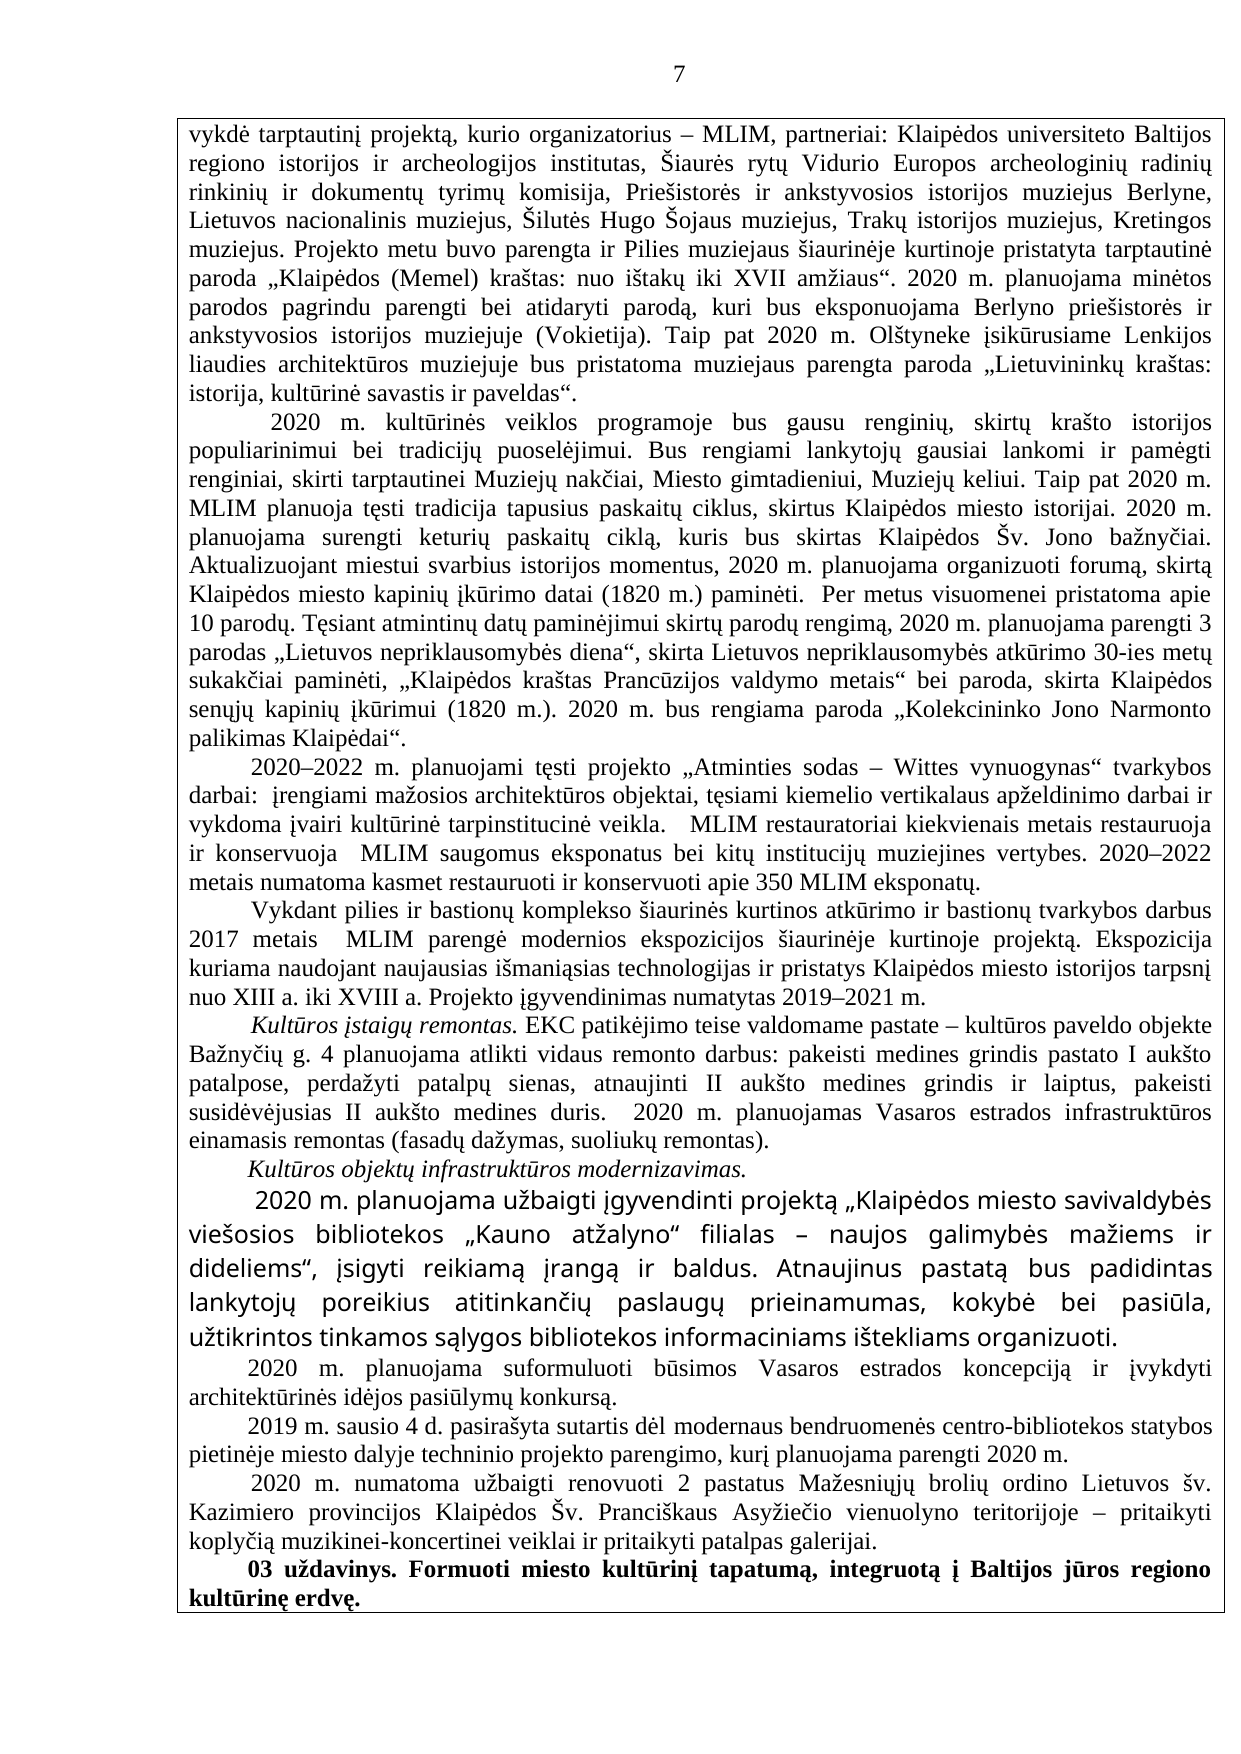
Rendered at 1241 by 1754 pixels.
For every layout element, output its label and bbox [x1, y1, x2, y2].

table_header [178, 119, 1224, 1612]
